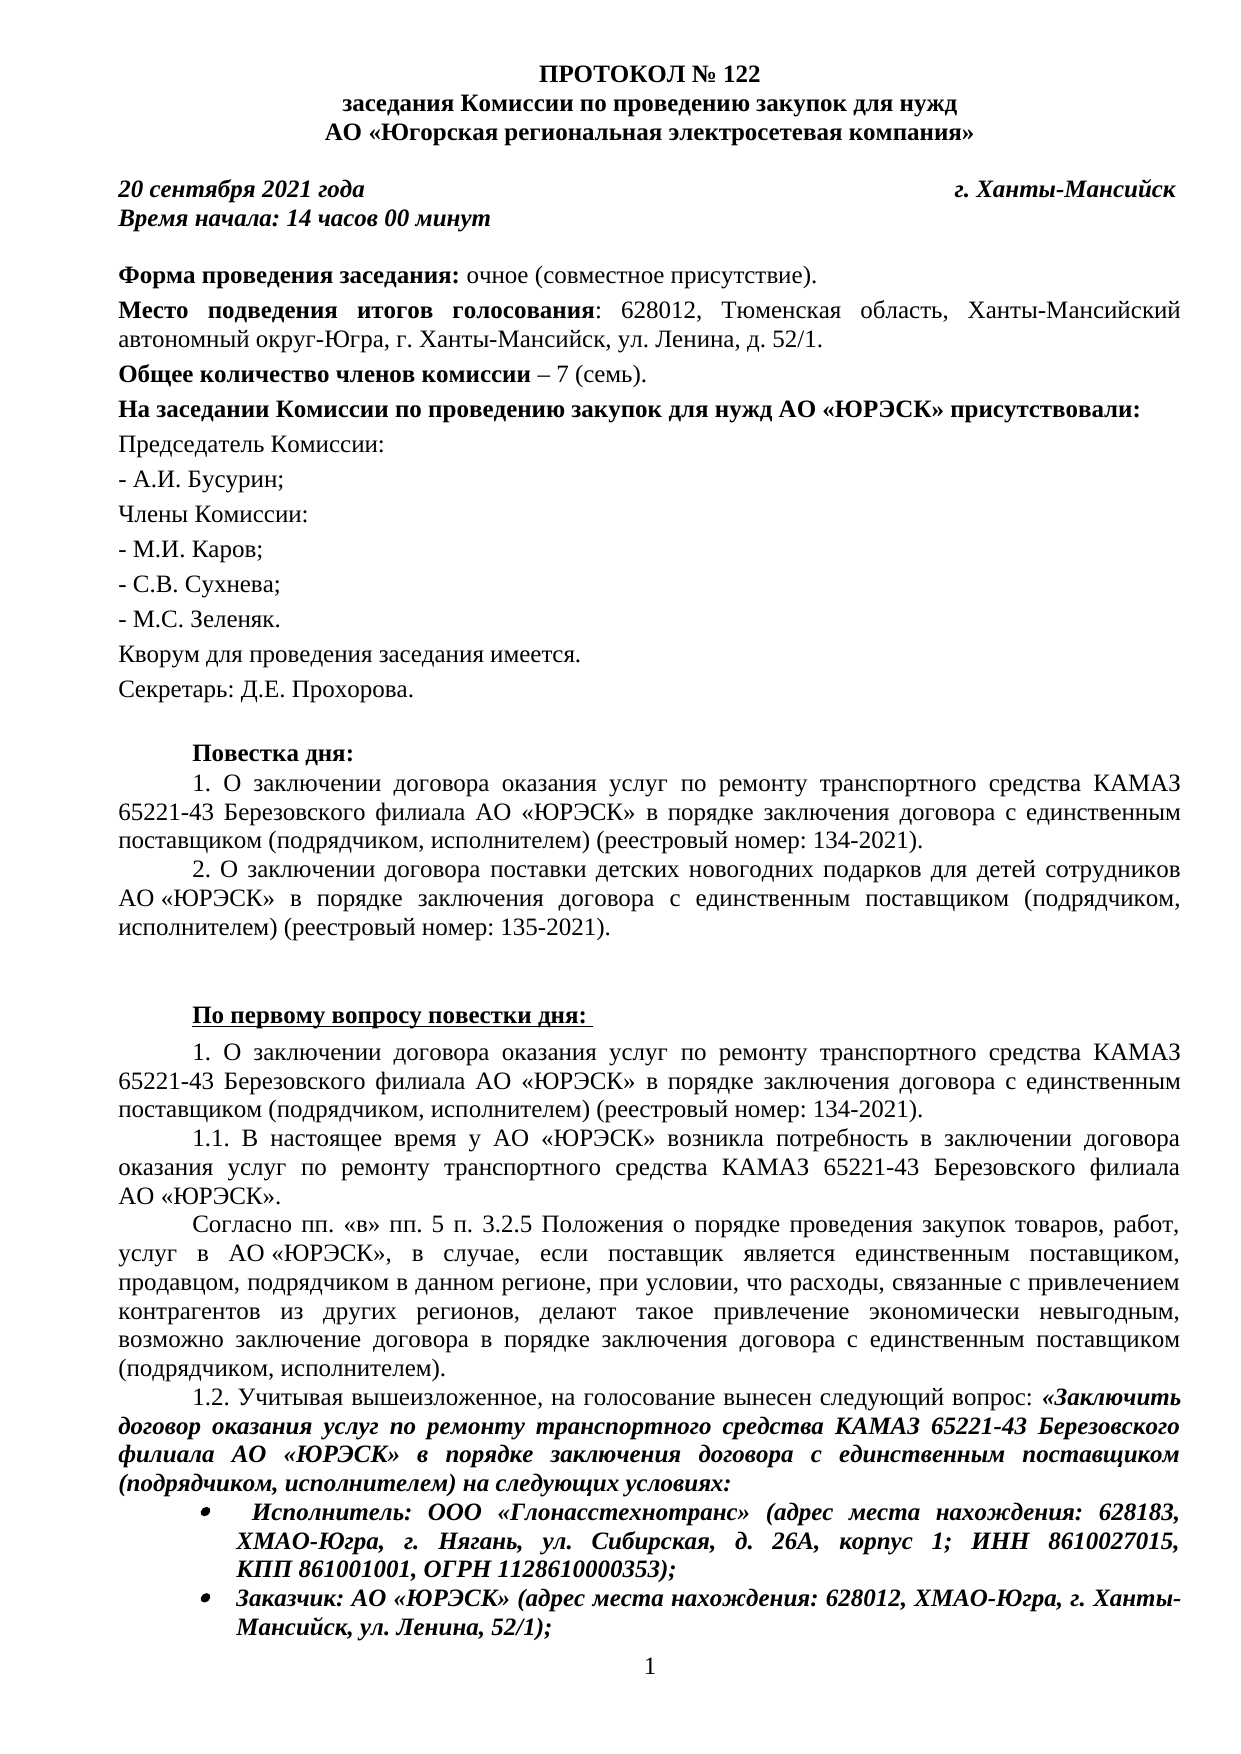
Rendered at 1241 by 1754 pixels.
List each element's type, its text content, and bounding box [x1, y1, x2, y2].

text Время начала: 14 часов 00 минут [118, 203, 1181, 232]
text ПРОТОКОЛ № 122 [118, 59, 1181, 88]
text 1.1. В настоящее время у АО «ЮРЭСК» возникла потребность в заключении договора оказания услуг по ремонту транспортного средства КАМАЗ 65221-43 Березовского филиала АО «ЮРЭСК». [118, 1123, 1181, 1209]
text Согласно пп. «в» пп. 5 п. 3.2.5 Положения о порядке проведения закупок товаров, работ, услуг в АО «ЮРЭСК», в случае, если поставщик является единственным поставщиком, продавцом, подрядчиком в данном регионе, при условии, что расходы, связанные с привлечением контрагентов из других регионов, делают такое привлечение экономически невыгодным, возможно заключение договора в порядке заключения договора с единственным поставщиком (подрядчиком, исполнителем). [118, 1209, 1181, 1382]
text заседания Комиссии по проведению закупок для нужд [118, 88, 1181, 117]
text Место подведения итогов голосования: 628012, Тюменская область, Ханты-Мансийский автономный округ-Югра, г. Ханты-Мансийск, ул. Ленина, д. 52/1. [118, 295, 1181, 353]
text Кворум для проведения заседания имеется. [118, 639, 1181, 668]
text - А.И. Бусурин; [118, 464, 1181, 493]
text Общее количество членов комиссии – 7 (семь). [118, 359, 1181, 388]
text Члены Комиссии: [118, 499, 1181, 528]
text АО «Югорская региональная электросетевая компания» [118, 117, 1181, 145]
text 1. О заключении договора оказания услуг по ремонту транспортного средства КАМАЗ 65221-43 Березовского филиала АО «ЮРЭСК» в порядке заключения договора с единственным поставщиком (подрядчиком, исполнителем) (реестровый номер: 134-2021). [118, 1037, 1181, 1123]
text Председатель Комиссии: [118, 429, 1181, 458]
text Повестка дня: [118, 738, 1181, 767]
text 20 сентября 2021 года г. Ханты-Мансийск [118, 174, 1181, 203]
text - М.С. Зеленяк. [118, 604, 1181, 633]
text 1. О заключении договора оказания услуг по ремонту транспортного средства КАМАЗ 65221-43 Березовского филиала АО «ЮРЭСК» в порядке заключения договора с единственным поставщиком (подрядчиком, исполнителем) (реестровый номер: 134-2021). [118, 768, 1181, 854]
text По первому вопросу повестки дня: [118, 1001, 1181, 1029]
text - М.И. Каров; [118, 534, 1181, 563]
text 1.2. Учитывая вышеизложенное, на голосование вынесен следующий вопрос: «Заключить договор оказания услуг по ремонту транспортного средства КАМАЗ 65221-43 Березовского филиала АО «ЮРЭСК» в порядке заключения договора с единственным поставщиком (подрядчиком, исполнителем) на следующих условиях: [118, 1382, 1181, 1497]
text 2. О заключении договора поставки детских новогодних подарков для детей сотрудников АО «ЮРЭСК» в порядке заключения договора с единственным поставщиком (подрядчиком, исполнителем) (реестровый номер: 135-2021). [118, 854, 1181, 940]
list Заказчик: АО «ЮРЭСК» (адрес места нахождения: 628012, ХМАО-Югра, г. Ханты-Мансийск, ул. Ленина, 52/1); [199, 1583, 1181, 1641]
text На заседании Комиссии по проведению закупок для нужд АО «ЮРЭСК» присутствовали: [118, 394, 1181, 423]
text - С.В. Сухнева; [118, 569, 1181, 598]
text Форма проведения заседания: очное (совместное присутствие). [118, 260, 1181, 289]
text Секретарь: Д.Е. Прохорова. [118, 674, 1181, 703]
list Исполнитель: ООО «Глонасстехнотранс» (адрес места нахождения: 628183, ХМАО-Югра, г. Нягань, ул. Сибирская, д. 26А, корпус 1; ИНН 8610027015, КПП 861001001, ОГРН 1128610000353); [199, 1497, 1181, 1583]
